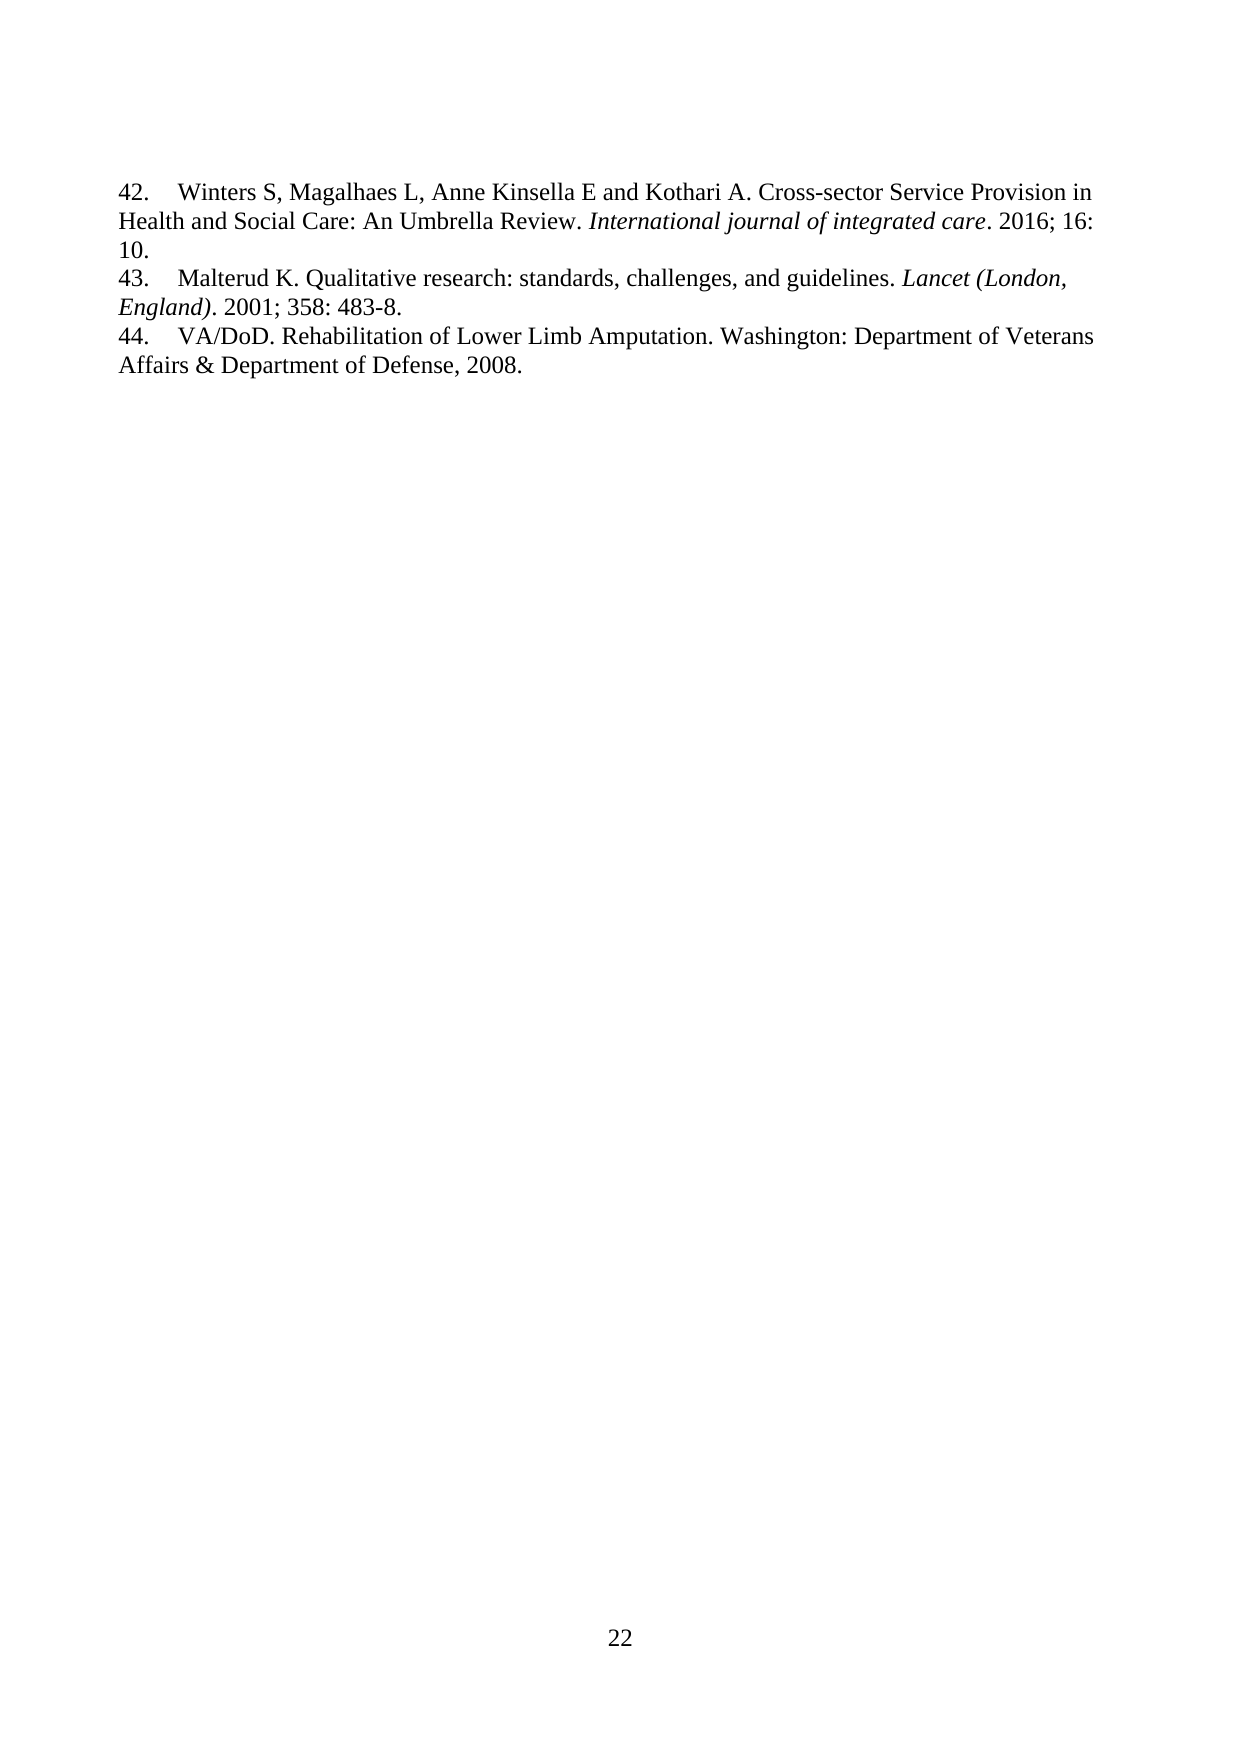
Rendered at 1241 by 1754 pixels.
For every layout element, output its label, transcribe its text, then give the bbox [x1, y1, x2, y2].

text 42. Winters S, Magalhaes L, Anne Kinsella E and Kothari A. Cross-sector Service Provision in Health and Social Care: An Umbrella Review. International journal of integrated care. 2016; 16: 10. [118, 177, 1122, 263]
text 44. VA/DoD. Rehabilitation of Lower Limb Amputation. Washington: Department of Veterans Affairs & Department of Defense, 2008. [118, 321, 1122, 378]
text 43. Malterud K. Qualitative research: standards, challenges, and guidelines. Lancet (London, England). 2001; 358: 483-8. [118, 263, 1122, 321]
